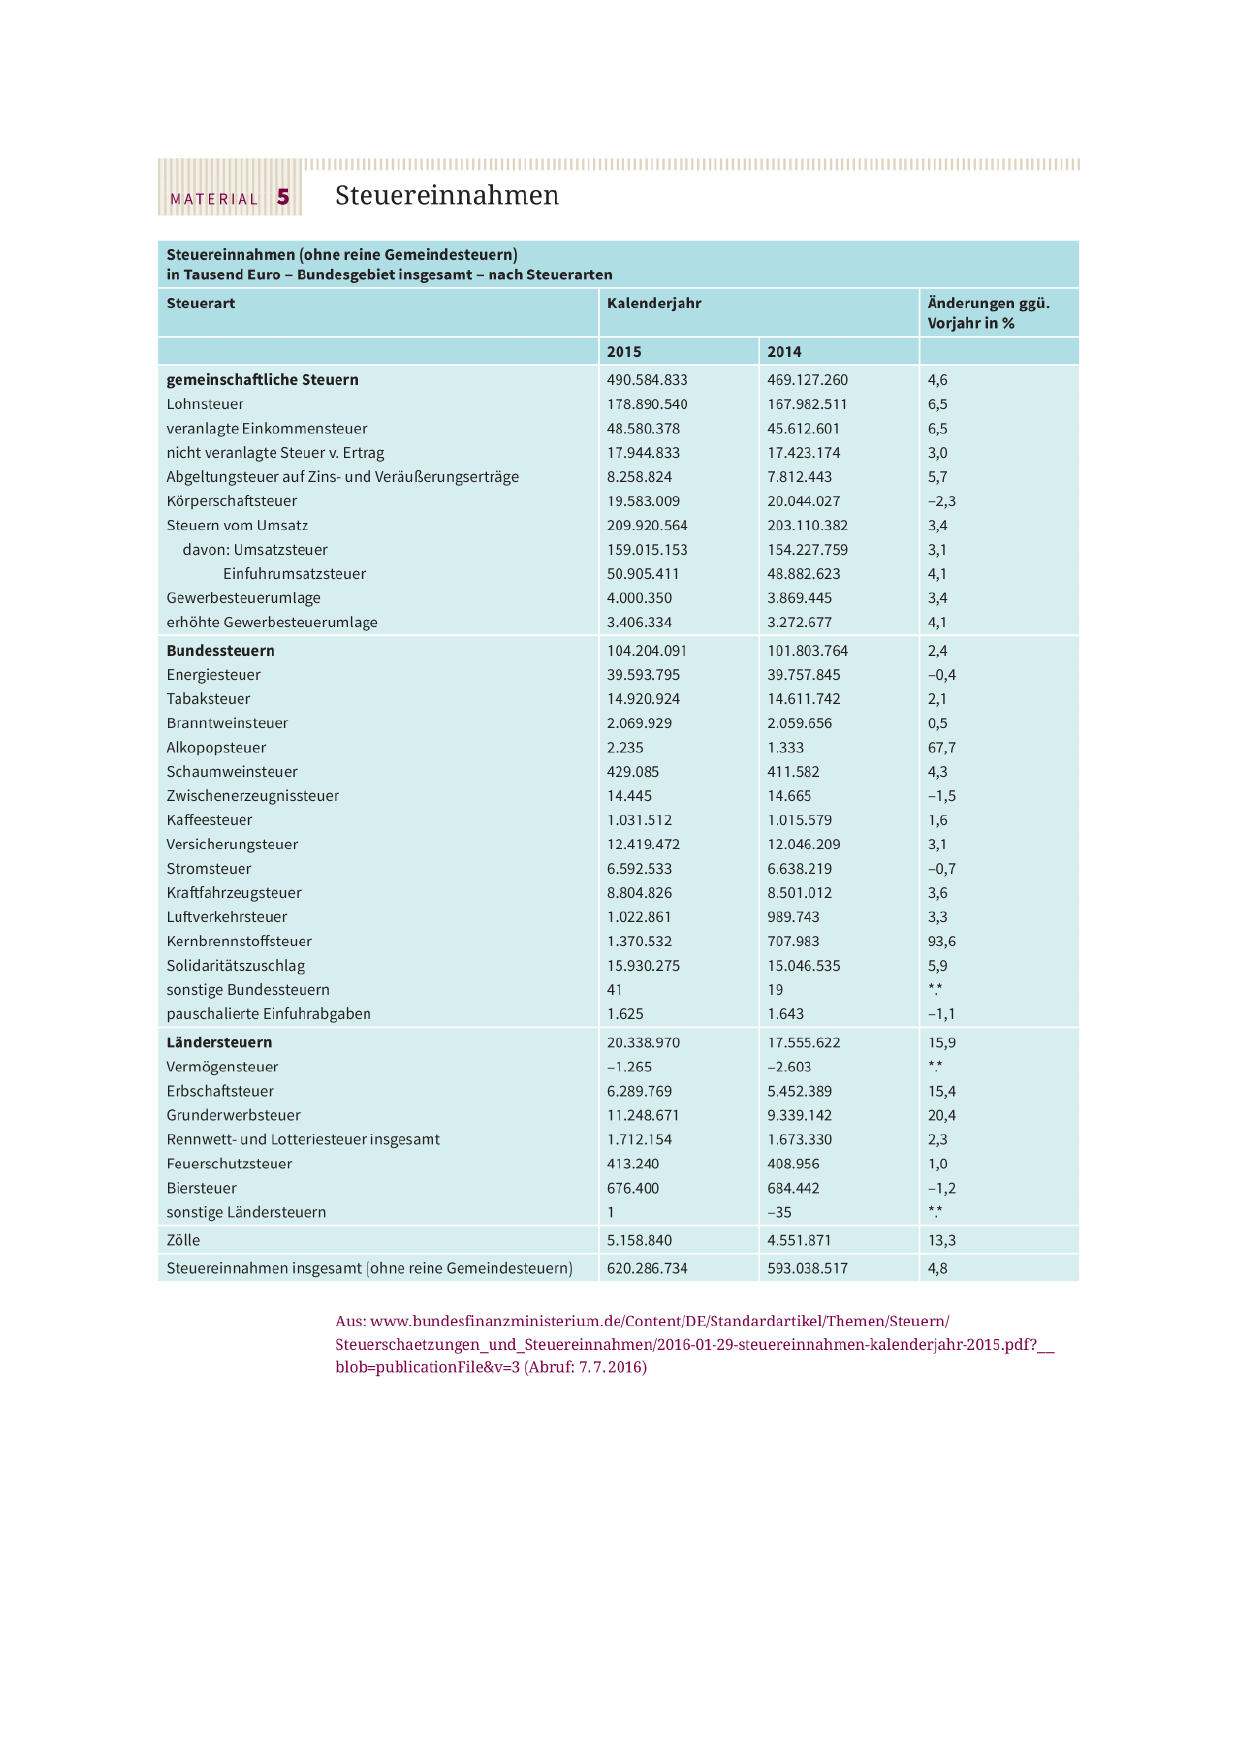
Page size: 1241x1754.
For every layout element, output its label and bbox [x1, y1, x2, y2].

picture [147, 147, 1093, 1389]
